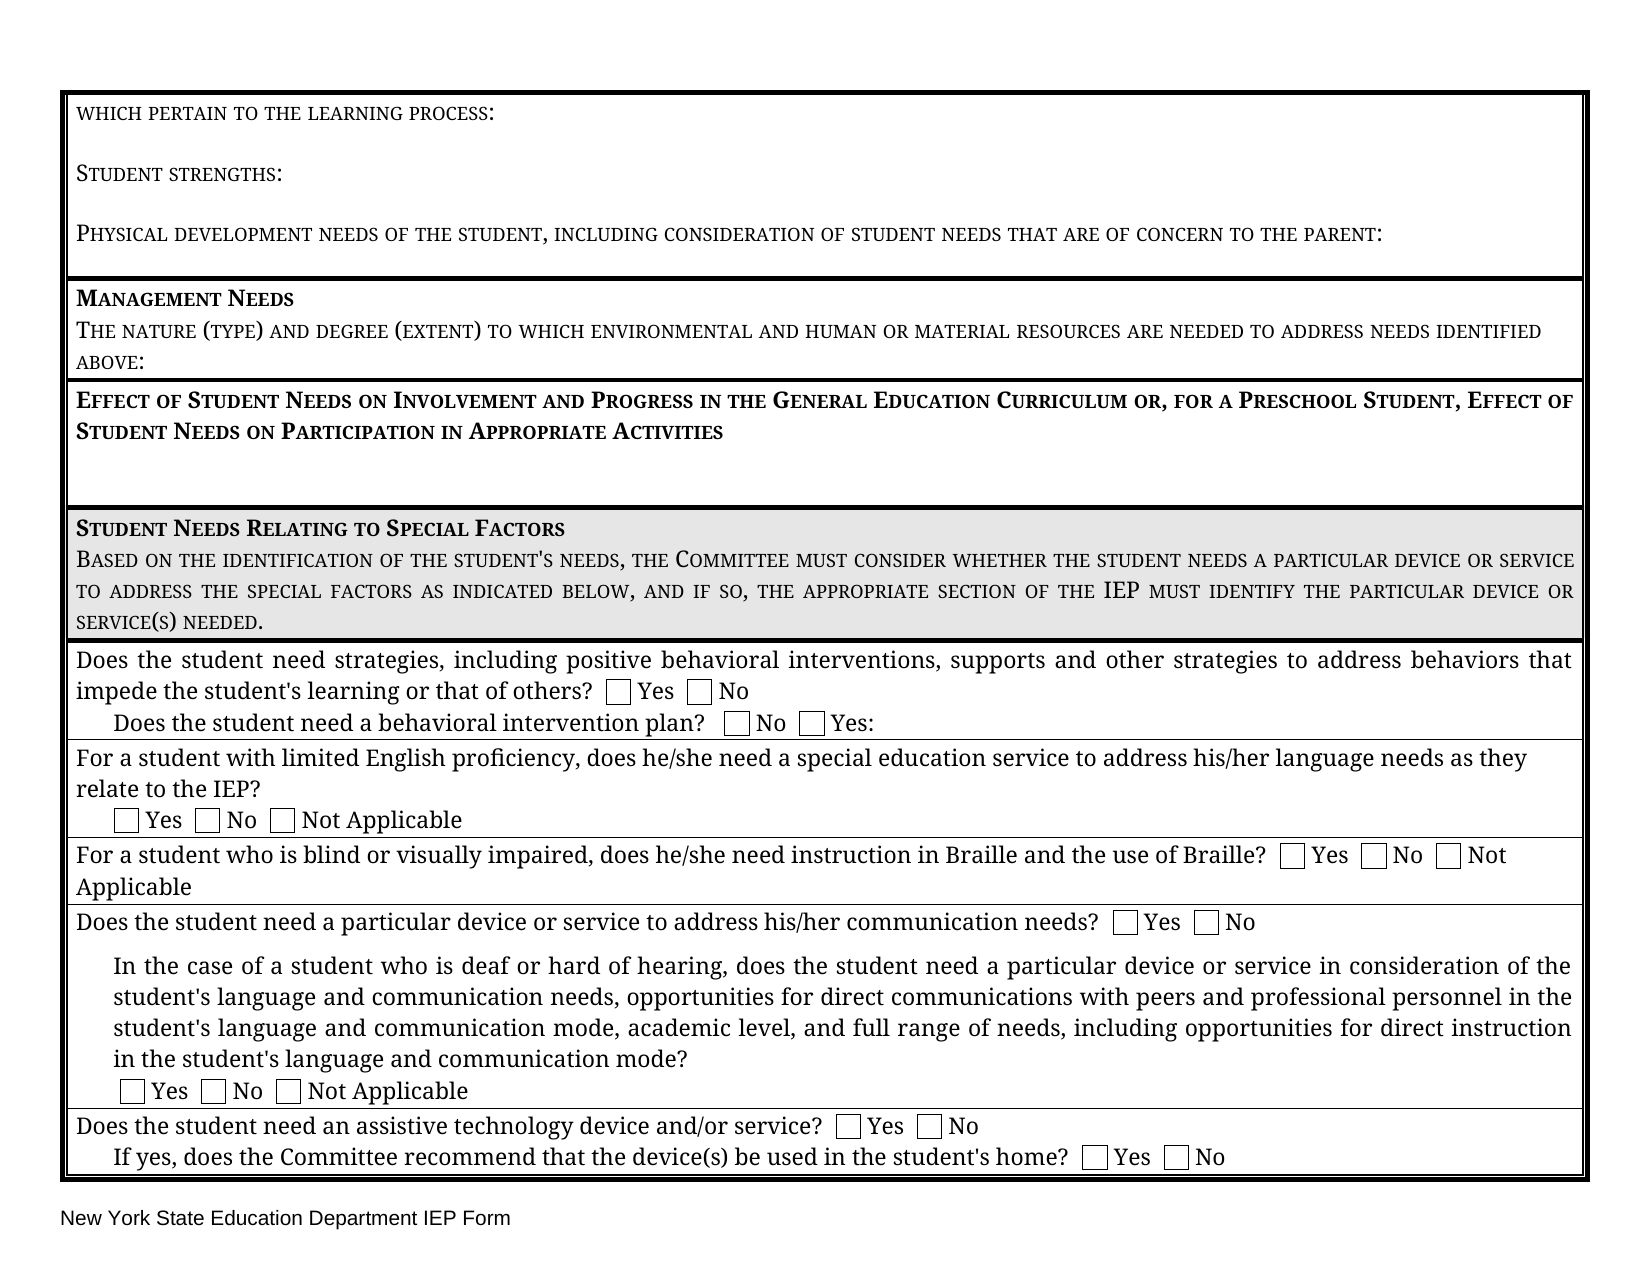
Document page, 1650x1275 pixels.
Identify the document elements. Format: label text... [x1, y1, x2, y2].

table_cell Student Needs Relating to Special Factors Based on the identification of the student's needs, the Committee must consider whether the student needs a particular device or service to address the special factors as indicated below, and if so, the appropriate section of the IEP must identify the particular device or service(s) needed. [68, 510, 1582, 638]
table_cell For a student with limited English proficiency, does he/she need a special education service to address his/her language needs as they relate to the IEP? Yes No Not Applicable [68, 740, 1582, 837]
table_cell Physical development needs of the student, including consideration of student needs that are of concern to the parent: [68, 216, 1582, 276]
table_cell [68, 95, 1582, 155]
table_cell Does the student need an assistive technology device and/or service? Yes No If yes, does the Committee recommend that the device(s) be used in the student's home? Yes No [68, 1109, 1582, 1174]
table_cell For a student who is blind or visually impaired, does he/she need instruction in Braille and the use of Braille? Yes No Not Applicable [68, 838, 1582, 903]
table_cell Does the student need a particular device or service to address his/her communication needs? Yes No In the case of a student who is deaf or hard of hearing, does the student need a particular device or service in consideration of the student's language and communication needs, opportunities for direct communications with peers and professional personnel in the student's language and communication mode, academic level, and full range of needs, including opportunities for direct instruction in the student's language and communication mode? Yes No Not Applicable [68, 905, 1582, 1107]
table_cell Management Needs The nature (type) and degree (extent) to which environmental and human or material resources are needed to address needs identified above: [68, 281, 1582, 378]
table_cell Does the student need strategies, including positive behavioral interventions, supports and other strategies to address behaviors that impede the student's learning or that of others? Yes No Does the student need a behavioral intervention plan? No Yes: [68, 643, 1582, 739]
table_cell Student strengths: [68, 155, 1582, 216]
table_cell Effect of Student Needs on Involvement and Progress in the General Education Curriculum or, for a Preschool Student, Effect of Student Needs on Participation in Appropriate Activities [68, 382, 1582, 505]
